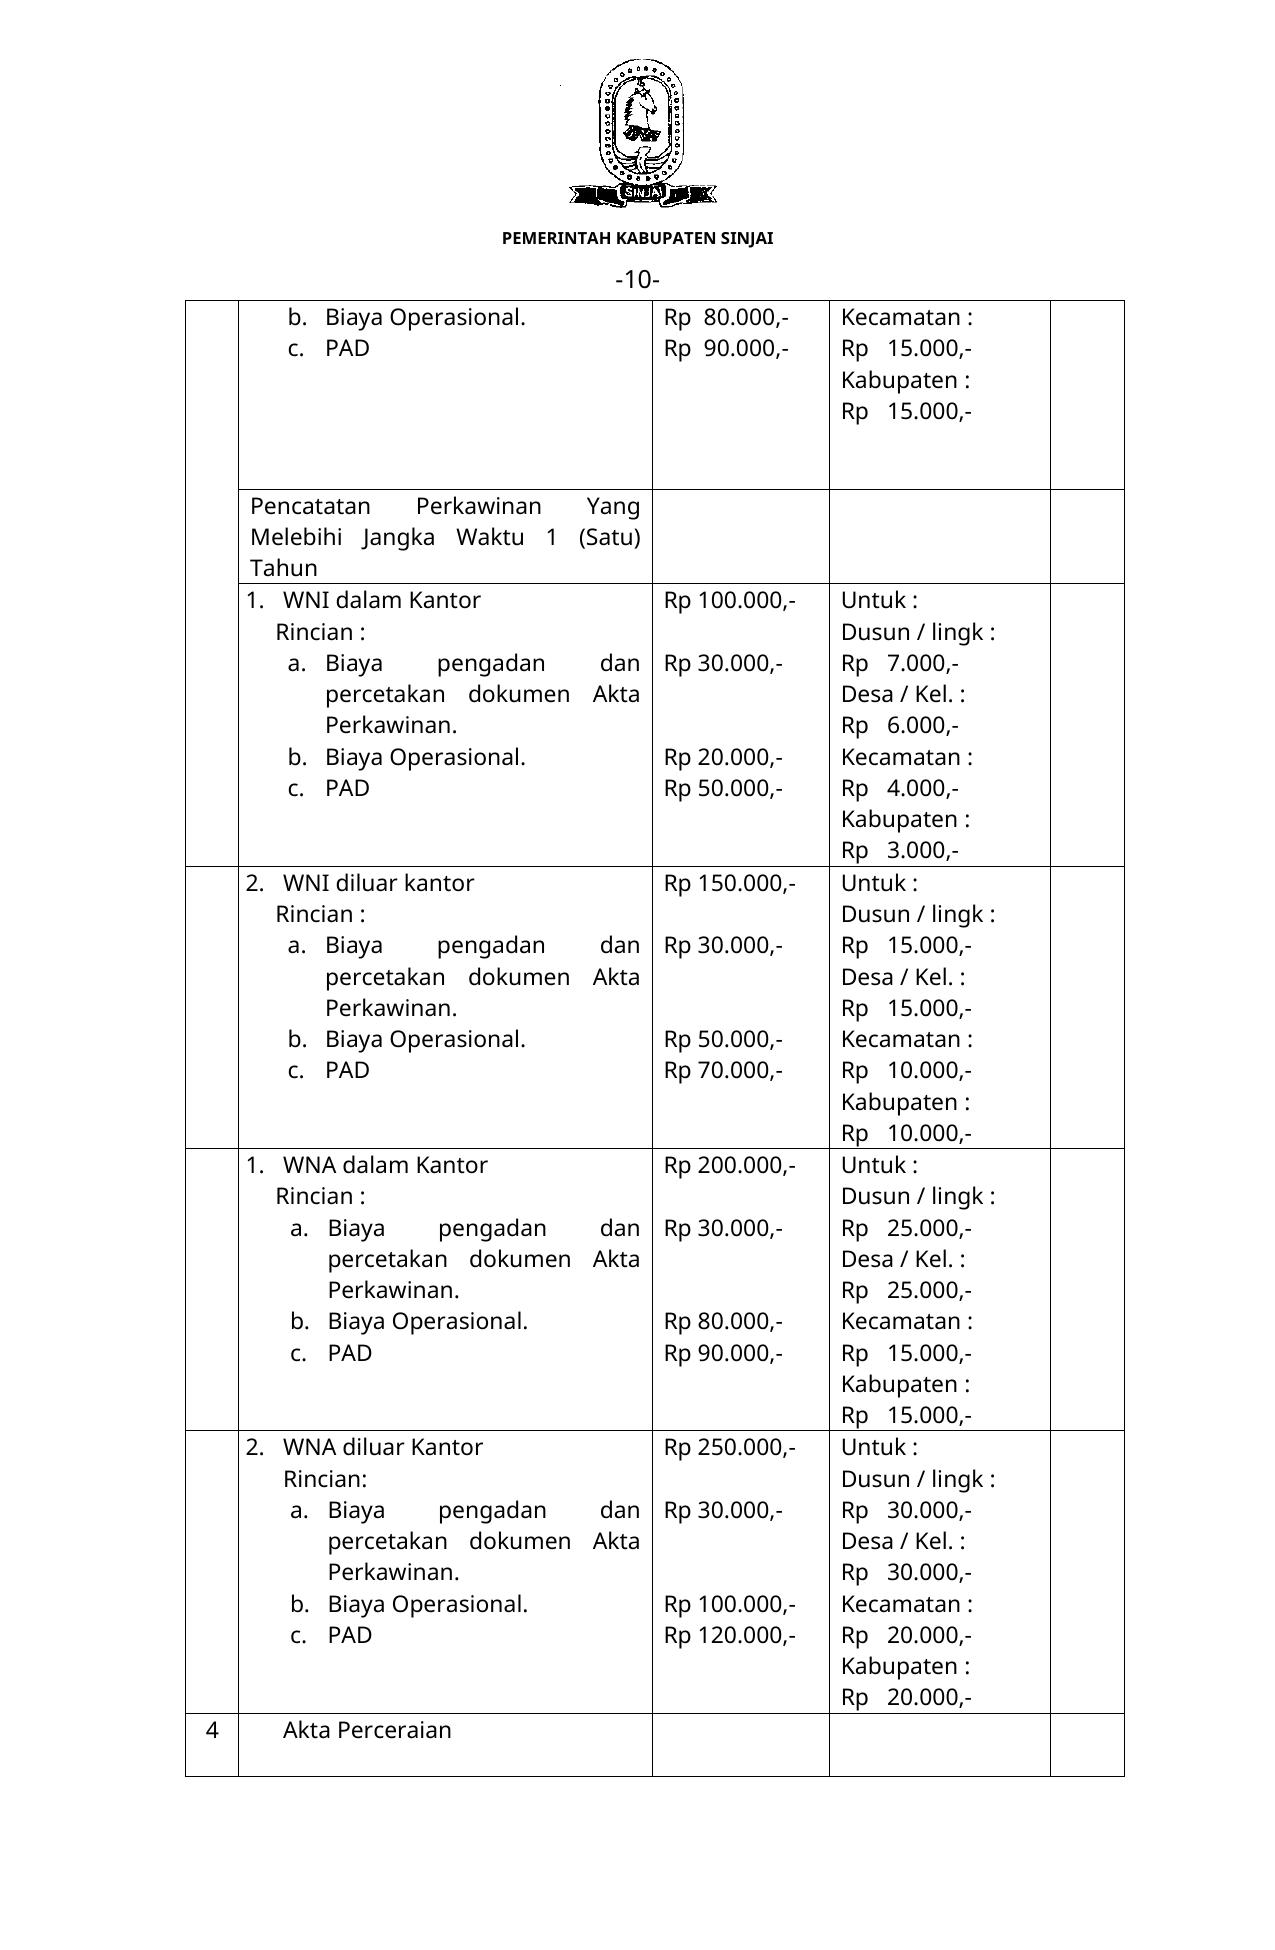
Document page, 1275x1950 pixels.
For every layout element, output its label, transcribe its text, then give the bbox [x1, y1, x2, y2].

table_cell WNA diluar Kantor Rincian : Biaya pengadan dan percetakan dokumen Akta Perkawinan. Biaya Operasional. PAD [239, 301, 652, 488]
table_cell WNI dalam Kantor Rincian : Biaya pengadan dan percetakan dokumen Akta Perkawinan. Biaya Operasional. PAD [239, 584, 652, 866]
table_cell Rp 200.000,- Rp 30.000,- Rp 80.000,- Rp 90.000,- [653, 1149, 829, 1430]
table_cell [830, 1714, 1050, 1776]
table_cell [186, 867, 238, 1148]
table_cell Untuk : Dusun / lingk : Rp 25.000,- Desa / Kel. : Rp 25.000,- Kecamatan : Rp 15.000,- Kabupaten : Rp 15.000,- [830, 1149, 1050, 1430]
table_cell [1051, 1431, 1124, 1712]
table_cell Rp 150.000,- Rp 30.000,- Rp 50.000,- Rp 70.000,- [653, 867, 829, 1148]
table_cell Rp 200.000,- Rp 30.000,- Rp 80.000,- Rp 90.000,- [653, 301, 829, 488]
table_cell Untuk : Dusun / lingk : Rp 25.000,- Desa / Kel. : Rp 25.000,- Kecamatan : Rp 15.000,- Kabupaten : Rp 15.000,- [830, 301, 1050, 488]
table_cell WNA dalam Kantor Rincian : Biaya pengadan dan percetakan dokumen Akta Perkawinan. Biaya Operasional. PAD [239, 1149, 652, 1430]
table_cell [1051, 1149, 1124, 1430]
table_cell [653, 490, 829, 583]
table_cell [186, 1431, 238, 1712]
table_cell [1051, 584, 1124, 866]
table_cell [186, 1149, 238, 1430]
table_cell WNI diluar kantor Rincian : Biaya pengadan dan percetakan dokumen Akta Perkawinan. Biaya Operasional. PAD [239, 867, 652, 1148]
table_cell [1051, 490, 1124, 583]
table_cell Rp 100.000,- Rp 30.000,- Rp 20.000,- Rp 50.000,- [653, 584, 829, 866]
table_cell Untuk : Dusun / lingk : Rp 7.000,- Desa / Kel. : Rp 6.000,- Kecamatan : Rp 4.000,- Kabupaten : Rp 3.000,- [830, 584, 1050, 866]
table_cell Rp 250.000,- Rp 30.000,- Rp 100.000,- Rp 120.000,- [653, 1431, 829, 1712]
table_cell Pencatatan Perkawinan Yang Melebihi Jangka Waktu 1 (Satu) Tahun [239, 490, 652, 583]
table_cell [1051, 867, 1124, 1148]
table_cell [186, 301, 238, 866]
table_cell WNA diluar Kantor Rincian: Biaya pengadan dan percetakan dokumen Akta Perkawinan. Biaya Operasional. PAD [239, 1431, 652, 1712]
table_cell 4 [186, 1714, 238, 1776]
table_cell Untuk : Dusun / lingk : Rp 30.000,- Desa / Kel. : Rp 30.000,- Kecamatan : Rp 20.000,- Kabupaten : Rp 20.000,- [830, 1431, 1050, 1712]
table_cell [1051, 301, 1124, 488]
table_cell [653, 1714, 829, 1776]
table_cell [1051, 1714, 1124, 1776]
picture [554, 54, 725, 213]
table_cell Untuk : Dusun / lingk : Rp 15.000,- Desa / Kel. : Rp 15.000,- Kecamatan : Rp 10.000,- Kabupaten : Rp 10.000,- [830, 867, 1050, 1148]
table_cell Akta Perceraian [239, 1714, 652, 1776]
table_cell [830, 490, 1050, 583]
